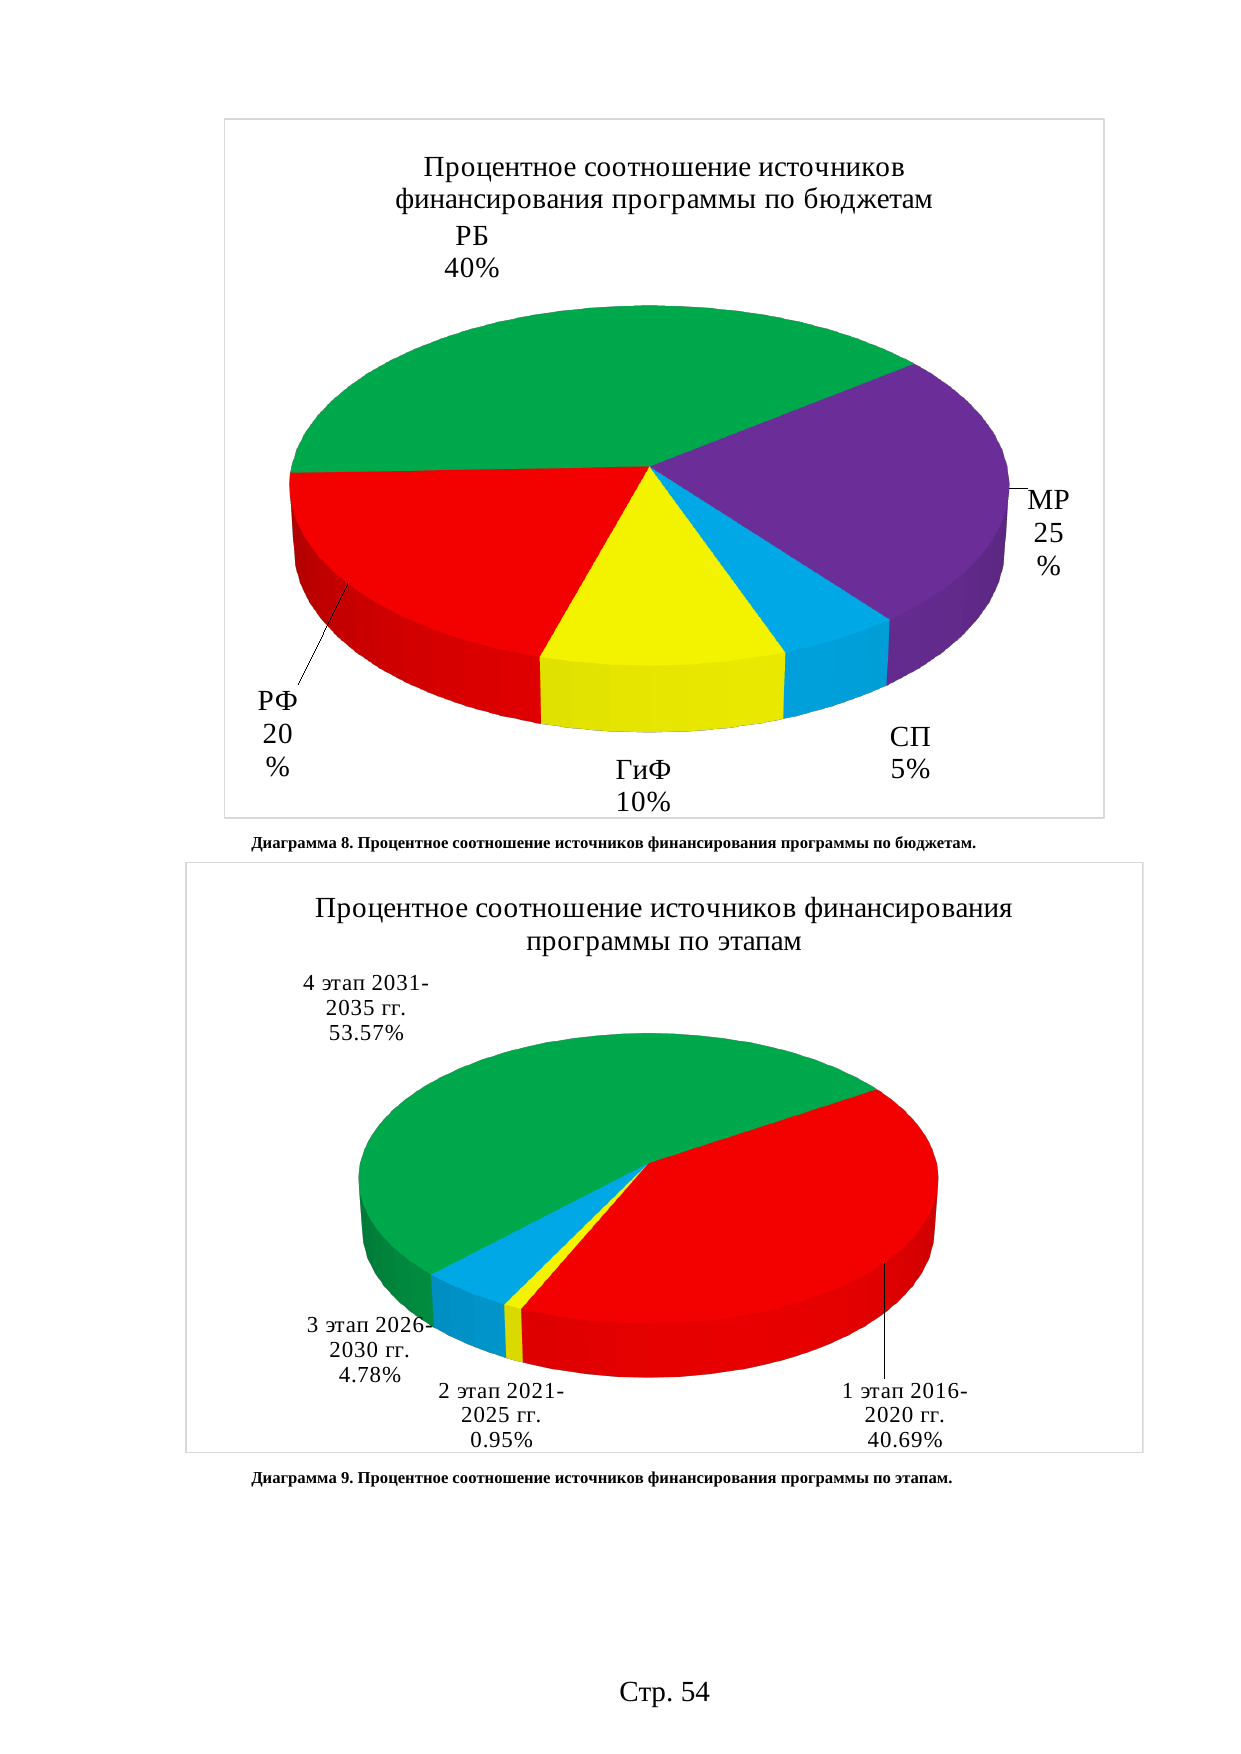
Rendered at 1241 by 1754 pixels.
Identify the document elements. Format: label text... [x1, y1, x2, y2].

text Диаграмма 9. Процентное соотношение источников финансирования программы по этапам. [177, 1467, 1152, 1487]
text Диаграмма 8. Процентное соотношение источников финансирования программы по бюджетам. [177, 833, 1152, 852]
